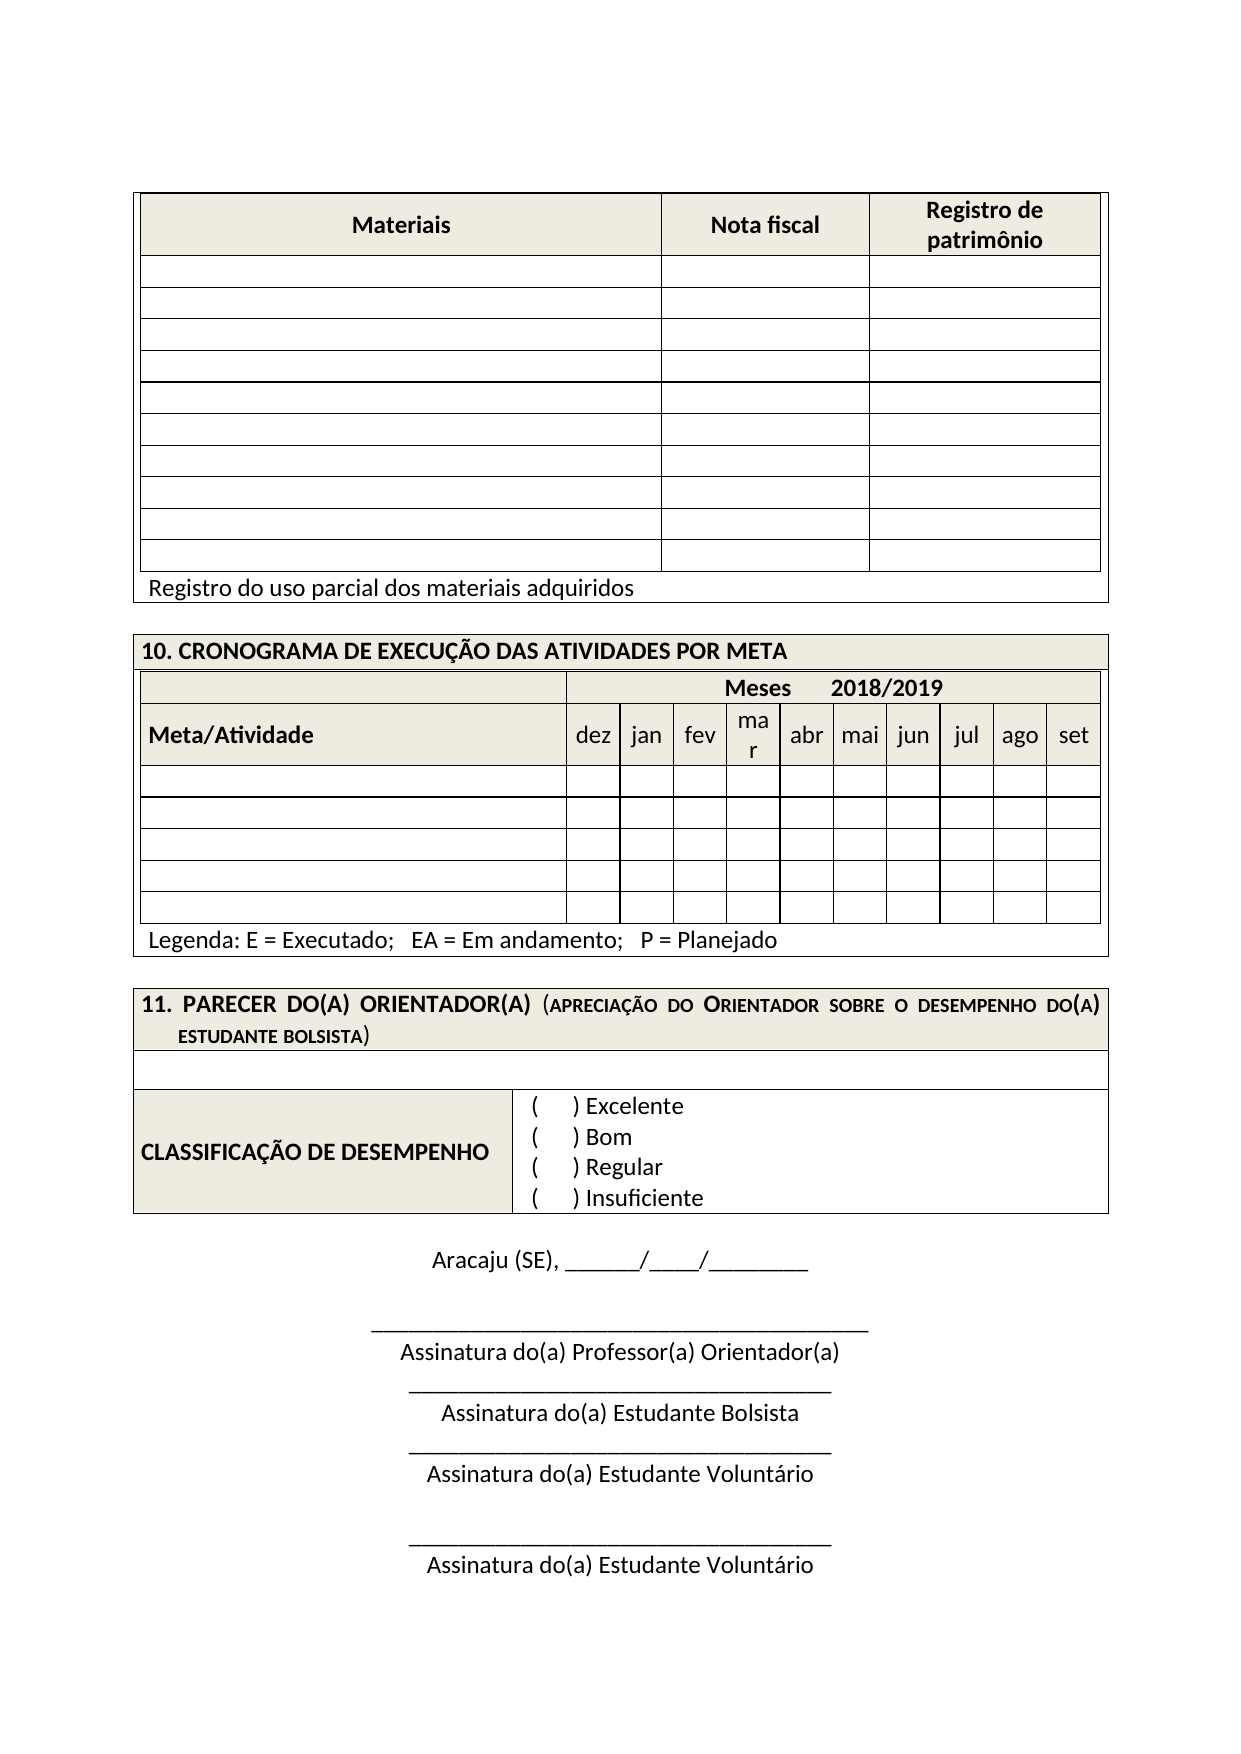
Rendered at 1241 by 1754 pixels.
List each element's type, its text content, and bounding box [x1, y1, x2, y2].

text Assinatura do(a) Professor(a) Orientador(a) [133, 1336, 1107, 1366]
table_cell ( ) Excelente ( ) Bom ( ) Regular ( ) Insuficiente [513, 1090, 1108, 1212]
text Assinatura do(a) Estudante Voluntário [133, 1549, 1107, 1580]
text Assinatura do(a) Estudante Voluntário [133, 1458, 1107, 1488]
text ________________________________________ [133, 1305, 1107, 1336]
table_cell Legenda: E = Executado; EA = Em andamento; P = Planejado [134, 670, 1108, 956]
table_header 11. PARECER DO(A) ORIENTADOR(A) (apreciação do Orientador sobre o desempenho do(a) estudante bolsista) [134, 989, 1108, 1049]
text __________________________________ [133, 1427, 1107, 1458]
table_cell CLASSIFICAÇÃO DE DESEMPENHO [134, 1090, 512, 1212]
text __________________________________ [133, 1519, 1107, 1549]
text Assinatura do(a) Estudante Bolsista [133, 1397, 1107, 1427]
text Aracaju (SE), ______/____/________ [133, 1244, 1107, 1274]
text __________________________________ [133, 1366, 1107, 1397]
table_header 10. CRONOGRAMA DE EXECUÇÃO DAS ATIVIDADES POR META [134, 635, 1108, 669]
table_cell Registro do uso parcial dos materiais adquiridos [134, 193, 1108, 602]
table_cell [134, 1051, 1108, 1089]
